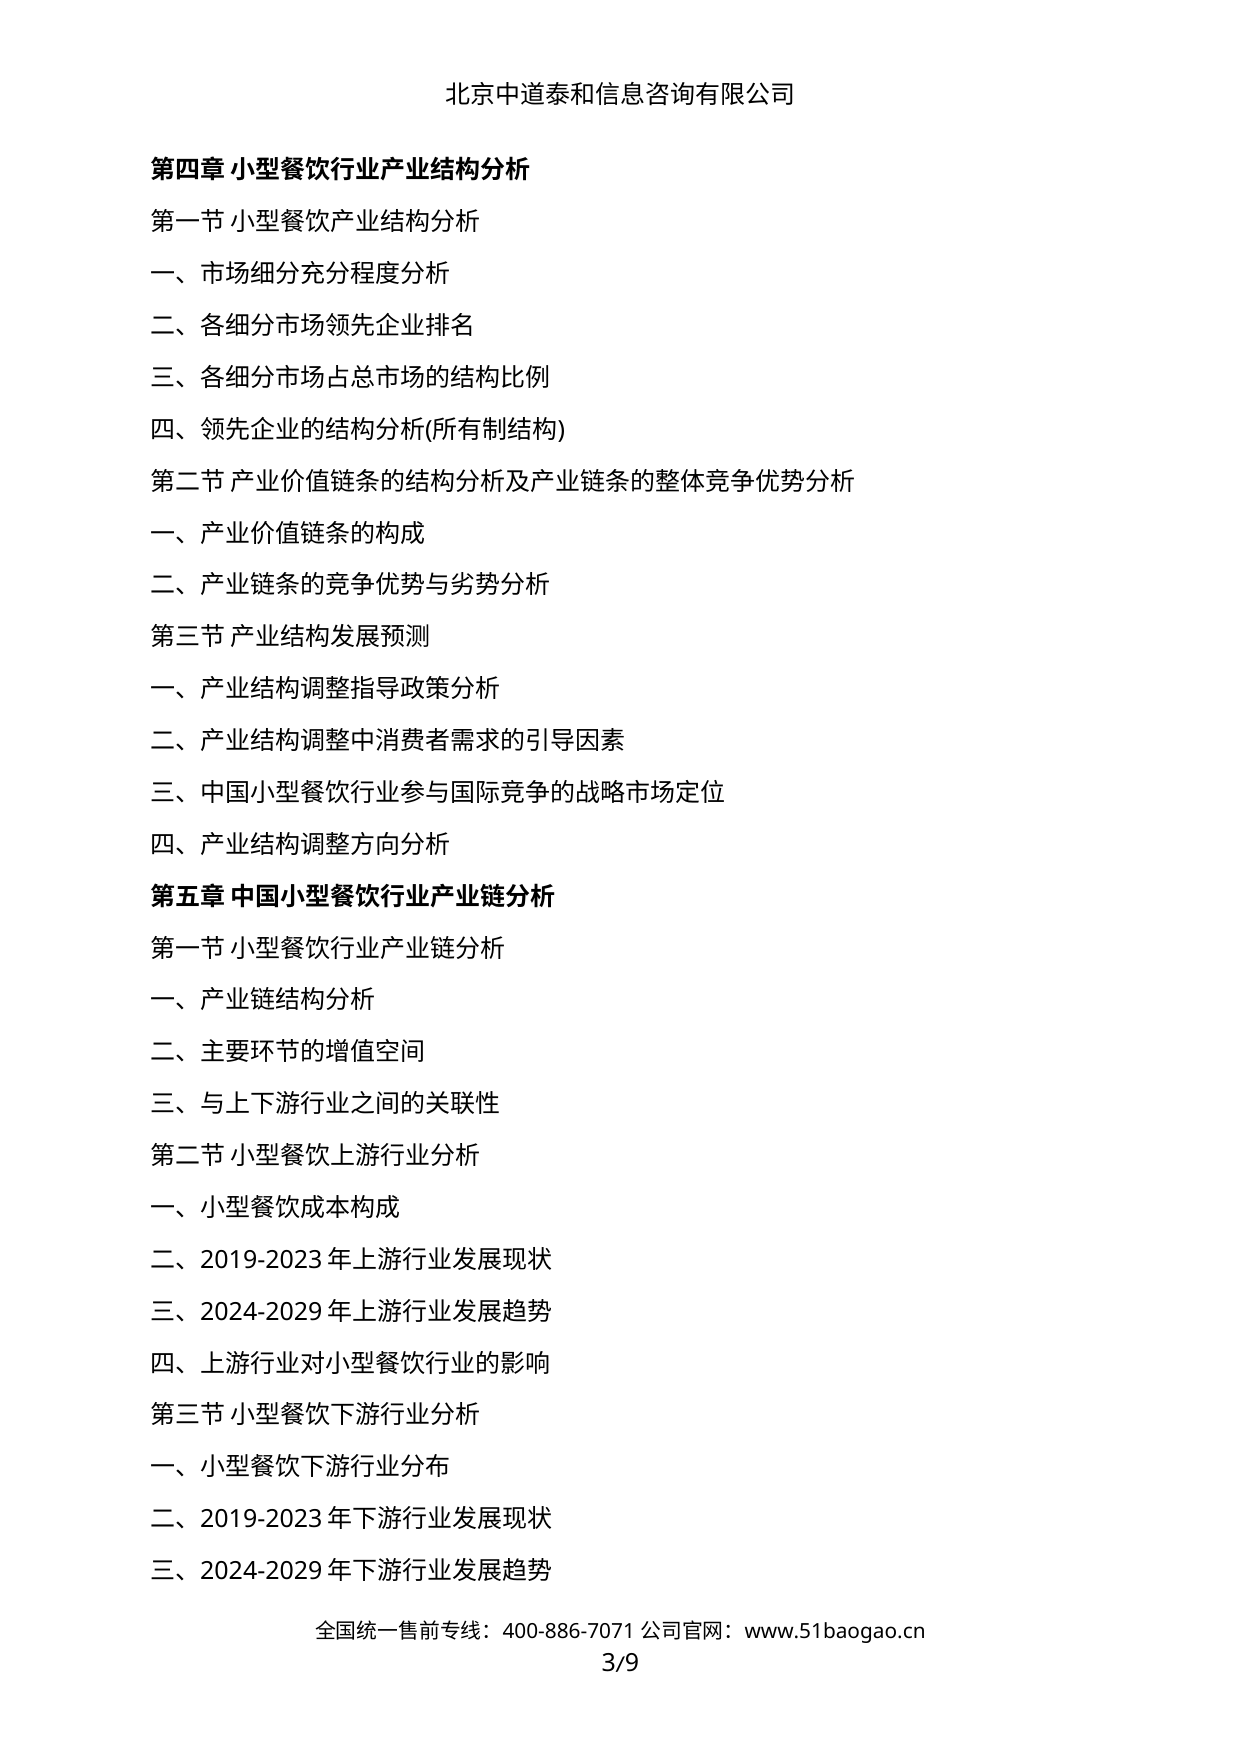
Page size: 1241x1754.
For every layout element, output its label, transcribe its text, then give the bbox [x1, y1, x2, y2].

text 二、主要环节的增值空间 [150, 1032, 1090, 1068]
text 一、小型餐饮下游行业分布 [150, 1447, 1090, 1483]
text 二、2019-2023年下游行业发展现状 [150, 1499, 1090, 1535]
text 一、产业结构调整指导政策分析 [150, 669, 1090, 705]
text 四、领先企业的结构分析(所有制结构) [150, 409, 1090, 446]
text 二、2019-2023年上游行业发展现状 [150, 1239, 1090, 1276]
text 第二节 产业价值链条的结构分析及产业链条的整体竞争优势分析 [150, 461, 1090, 497]
text 第四章 小型餐饮行业产业结构分析 [150, 150, 1090, 186]
text 二、产业链条的竞争优势与劣势分析 [150, 565, 1090, 601]
text 四、产业结构调整方向分析 [150, 824, 1090, 861]
text 二、各细分市场领先企业排名 [150, 306, 1090, 342]
text 三、2024-2029年上游行业发展趋势 [150, 1291, 1090, 1327]
text 第三节 产业结构发展预测 [150, 617, 1090, 653]
text 四、上游行业对小型餐饮行业的影响 [150, 1343, 1090, 1379]
text 三、各细分市场占总市场的结构比例 [150, 357, 1090, 394]
text 一、产业链结构分析 [150, 980, 1090, 1016]
text 第五章 中国小型餐饮行业产业链分析 [150, 876, 1090, 912]
text 二、产业结构调整中消费者需求的引导因素 [150, 721, 1090, 757]
text 一、产业价值链条的构成 [150, 513, 1090, 549]
text 三、与上下游行业之间的关联性 [150, 1084, 1090, 1120]
text 第一节 小型餐饮行业产业链分析 [150, 928, 1090, 964]
text 三、2024-2029年下游行业发展趋势 [150, 1551, 1090, 1587]
text 一、小型餐饮成本构成 [150, 1187, 1090, 1224]
text 第一节 小型餐饮产业结构分析 [150, 202, 1090, 238]
text 三、中国小型餐饮行业参与国际竞争的战略市场定位 [150, 772, 1090, 809]
text 第二节 小型餐饮上游行业分析 [150, 1136, 1090, 1172]
text 第三节 小型餐饮下游行业分析 [150, 1395, 1090, 1431]
text 一、市场细分充分程度分析 [150, 254, 1090, 290]
